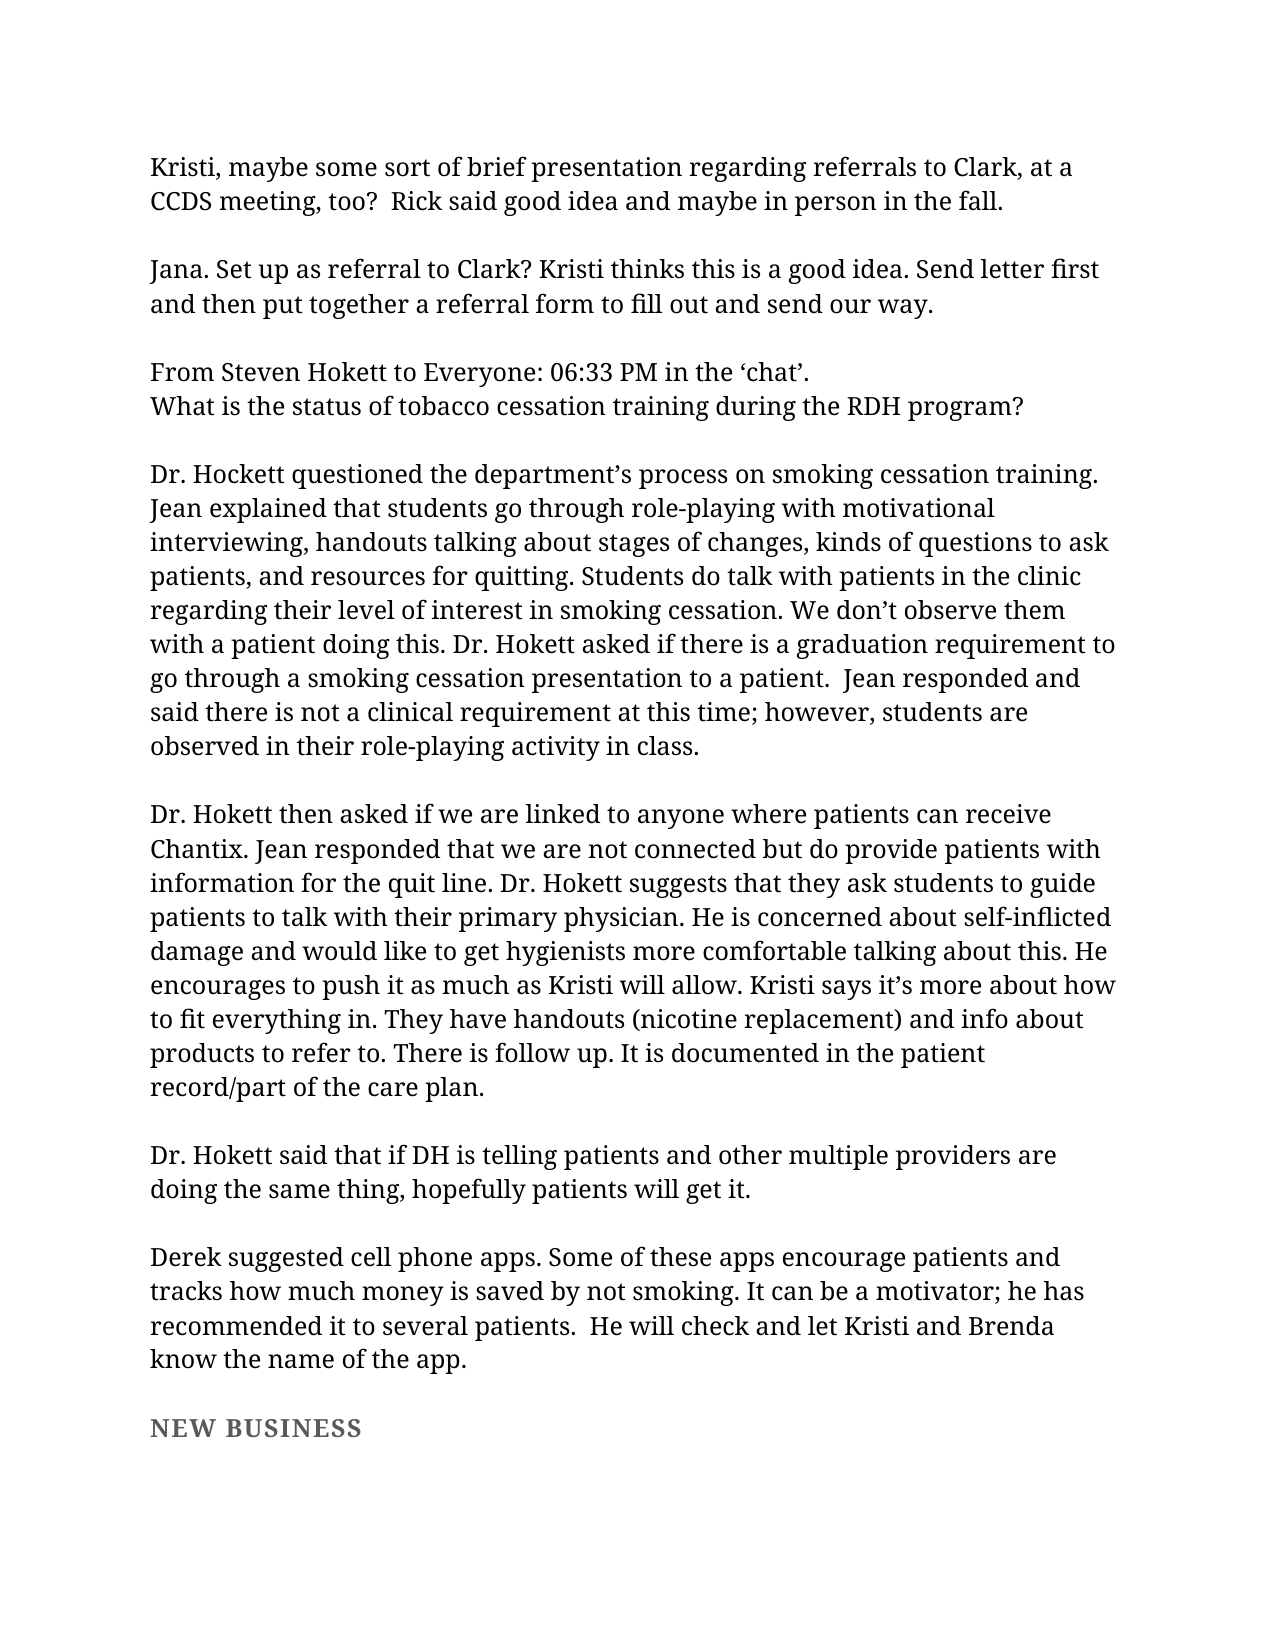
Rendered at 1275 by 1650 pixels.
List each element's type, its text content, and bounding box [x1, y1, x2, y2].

text Kristi, maybe some sort of brief presentation regarding referrals to Clark, at a CCDS meeting, too? Rick said good idea and maybe in person in the fall. [150, 150, 1125, 218]
text Dr. Hockett questioned the department’s process on smoking cessation training. Jean explained that students go through role-playing with motivational interviewing, handouts talking about stages of changes, kinds of questions to ask patients, and resources for quitting. Students do talk with patients in the clinic regarding their level of interest in smoking cessation. We don’t observe them with a patient doing this. Dr. Hokett asked if there is a graduation requirement to go through a smoking cessation presentation to a patient. Jean responded and said there is not a clinical requirement at this time; however, students are observed in their role-playing activity in class. [150, 457, 1125, 763]
text Derek suggested cell phone apps. Some of these apps encourage patients and tracks how much money is saved by not smoking. It can be a motivator; he has recommended it to several patients. He will check and let Kristi and Brenda know the name of the app. [150, 1240, 1125, 1376]
text Jana. Set up as referral to Clark? Kristi thinks this is a good idea. Send letter first and then put together a referral form to fill out and send our way. [150, 252, 1125, 320]
text What is the status of tobacco cessation training during the RDH program? [150, 388, 1125, 422]
text Dr. Hokett said that if DH is telling patients and other multiple providers are doing the same thing, hopefully patients will get it. [150, 1138, 1125, 1206]
text Dr. Hokett then asked if we are linked to anyone where patients can receive Chantix. Jean responded that we are not connected but do provide patients with information for the quit line. Dr. Hokett suggests that they ask students to guide patients to talk with their primary physician. He is concerned about self-inflicted damage and would like to get hygienists more comfortable talking about this. He encourages to push it as much as Kristi will allow. Kristi says it’s more about how to fit everything in. They have handouts (nicotine replacement) and info about products to refer to. There is follow up. It is documented in the patient record/part of the care plan. [150, 797, 1125, 1104]
subtitle NEW BUSINESS [150, 1410, 1125, 1444]
text From Steven Hokett to Everyone: 06:33 PM in the ‘chat’. [150, 354, 1125, 388]
